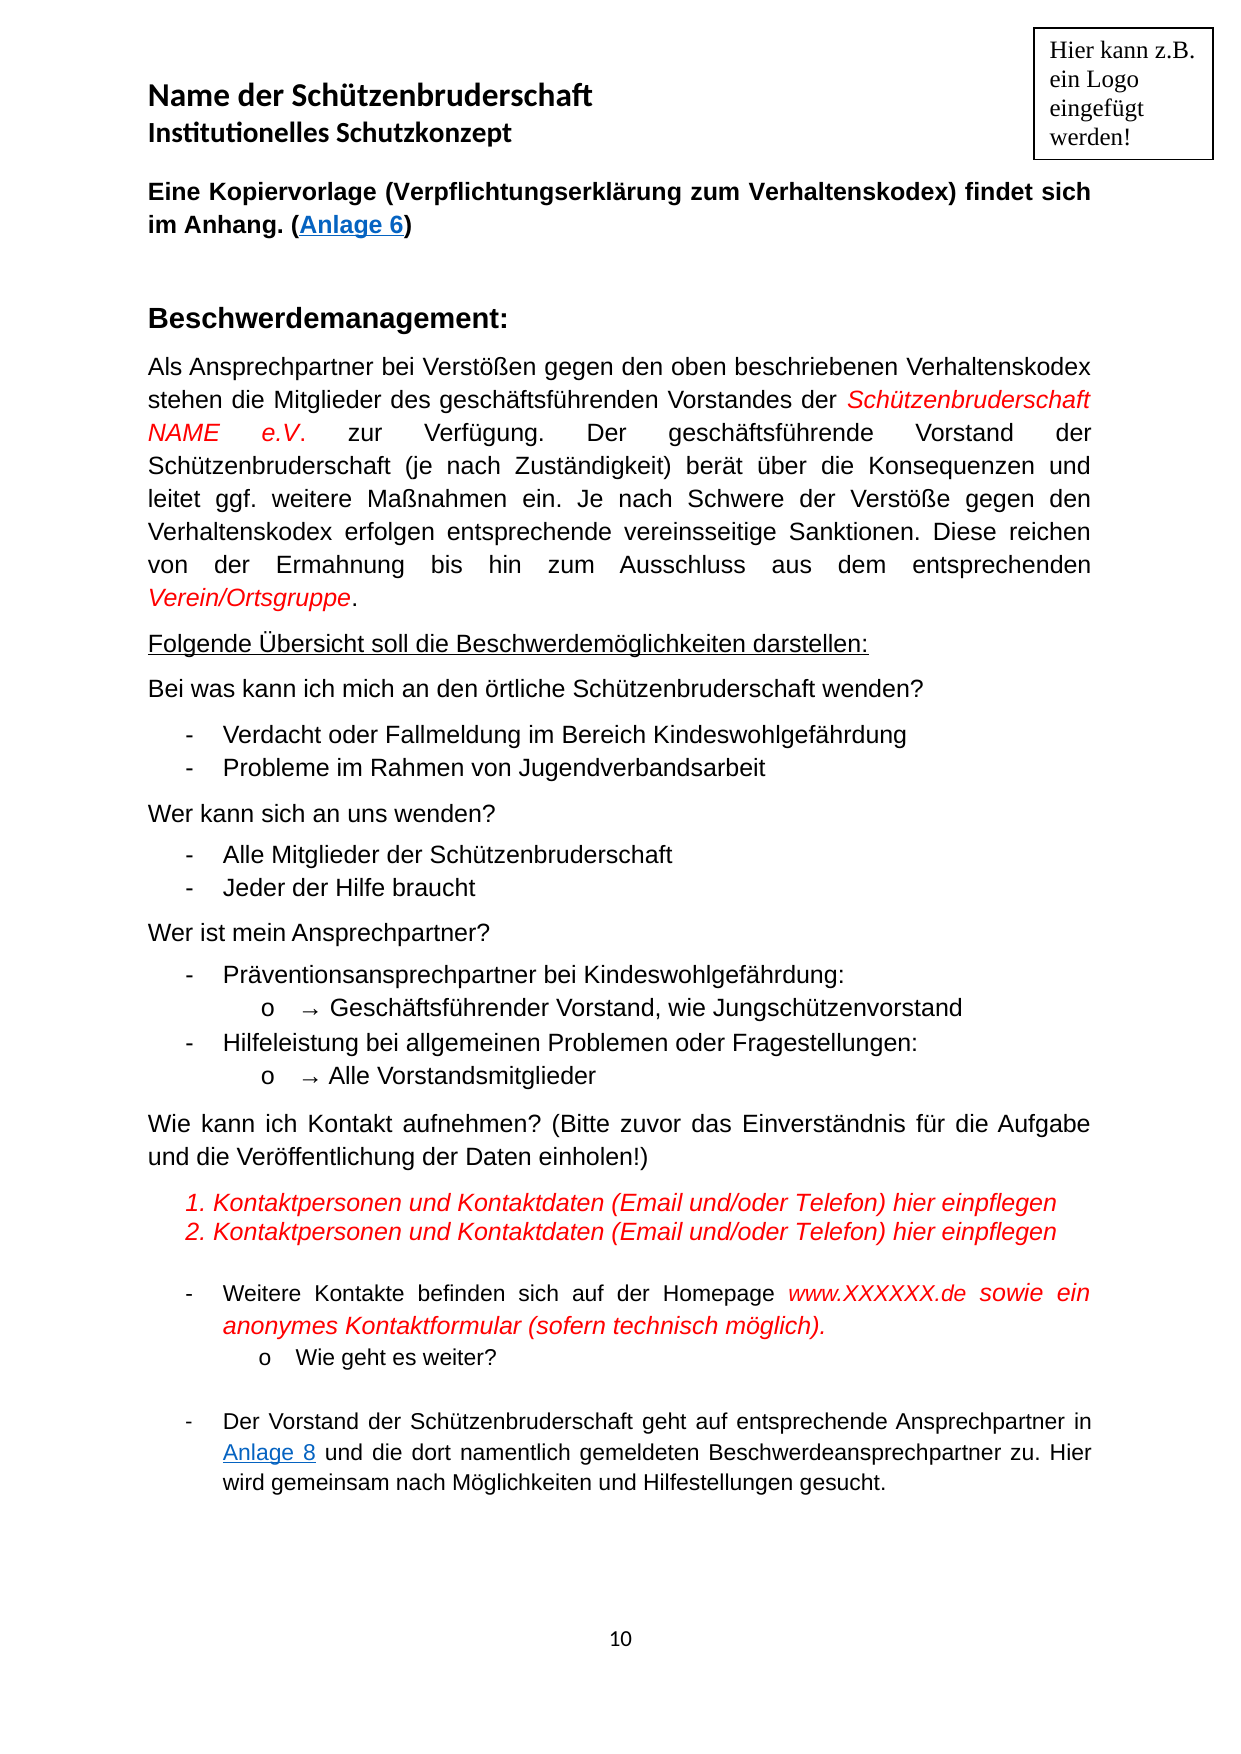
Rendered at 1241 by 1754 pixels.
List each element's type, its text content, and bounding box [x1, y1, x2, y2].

list Verdacht oder Fallmeldung im Bereich Kindeswohlgefährdung [185, 720, 1092, 749]
text Wer kann sich an uns wenden? [148, 798, 1092, 827]
text Folgende Übersicht soll die Beschwerdemöglichkeiten darstellen: [148, 629, 1092, 658]
text 1. Kontaktpersonen und Kontaktdaten (Email und/oder Telefon) hier einpflegen [185, 1188, 1092, 1216]
list Präventionsansprechpartner bei Kindeswohlgefährdung: [185, 959, 1092, 988]
text Beschwerdemanagement: [148, 301, 1092, 335]
list Alle Mitglieder der Schützenbruderschaft [185, 840, 1092, 868]
text 2. Kontaktpersonen und Kontaktdaten (Email und/oder Telefon) hier einpflegen [185, 1216, 1092, 1245]
text Eine Kopiervorlage (Verpflichtungserklärung zum Verhaltenskodex) findet sich im Anhang. (Anlage 6) [148, 177, 1092, 239]
list Weitere Kontakte befinden sich auf der Homepage www.XXXXXX.de sowie ein anonymes Kontaktformular (sofern technisch möglich). [185, 1278, 1092, 1340]
text Bei was kann ich mich an den örtliche Schützenbruderschaft wenden? [148, 674, 1092, 703]
text Als Ansprechpartner bei Verstößen gegen den oben beschriebenen Verhaltenskodex stehen die Mitglieder des geschäftsführenden Vorstandes der Schützenbruderschaft NAME e.V. zur Verfügung. Der geschäftsführende Vorstand der Schützenbruderschaft (je nach Zuständigkeit) berät über die Konsequenzen und leitet ggf. weitere Maßnahmen ein. Je nach Schwere der Verstöße gegen den Verhaltenskodex erfolgen entsprechende vereinsseitige Sanktionen. Diese reichen von der Ermahnung bis hin zum Ausschluss aus dem entsprechenden Verein/Ortsgruppe. [148, 352, 1092, 612]
text Wie kann ich Kontakt aufnehmen? (Bitte zuvor das Einverständnis für die Aufgabe und die Veröffentlichung der Daten einholen!) [148, 1109, 1092, 1171]
text Wer ist mein Ansprechpartner? [148, 918, 1092, 947]
list → Geschäftsführender Vorstand, wie Jungschützenvorstand [260, 993, 1092, 1023]
list Hilfeleistung bei allgemeinen Problemen oder Fragestellungen: [185, 1028, 1092, 1057]
list Probleme im Rahmen von Jugendverbandsarbeit [185, 753, 1092, 782]
list Wie geht es weiter? [258, 1344, 1092, 1373]
list Der Vorstand der Schützenbruderschaft geht auf entsprechende Ansprechpartner in Anlage 8 und die dort namentlich gemeldeten Beschwerdeansprechpartner zu. Hier wird gemeinsam nach Möglichkeiten und Hilfestellungen gesucht. [185, 1407, 1092, 1495]
list → Alle Vorstandsmitglieder [260, 1061, 1092, 1092]
list Jeder der Hilfe braucht [185, 873, 1092, 902]
